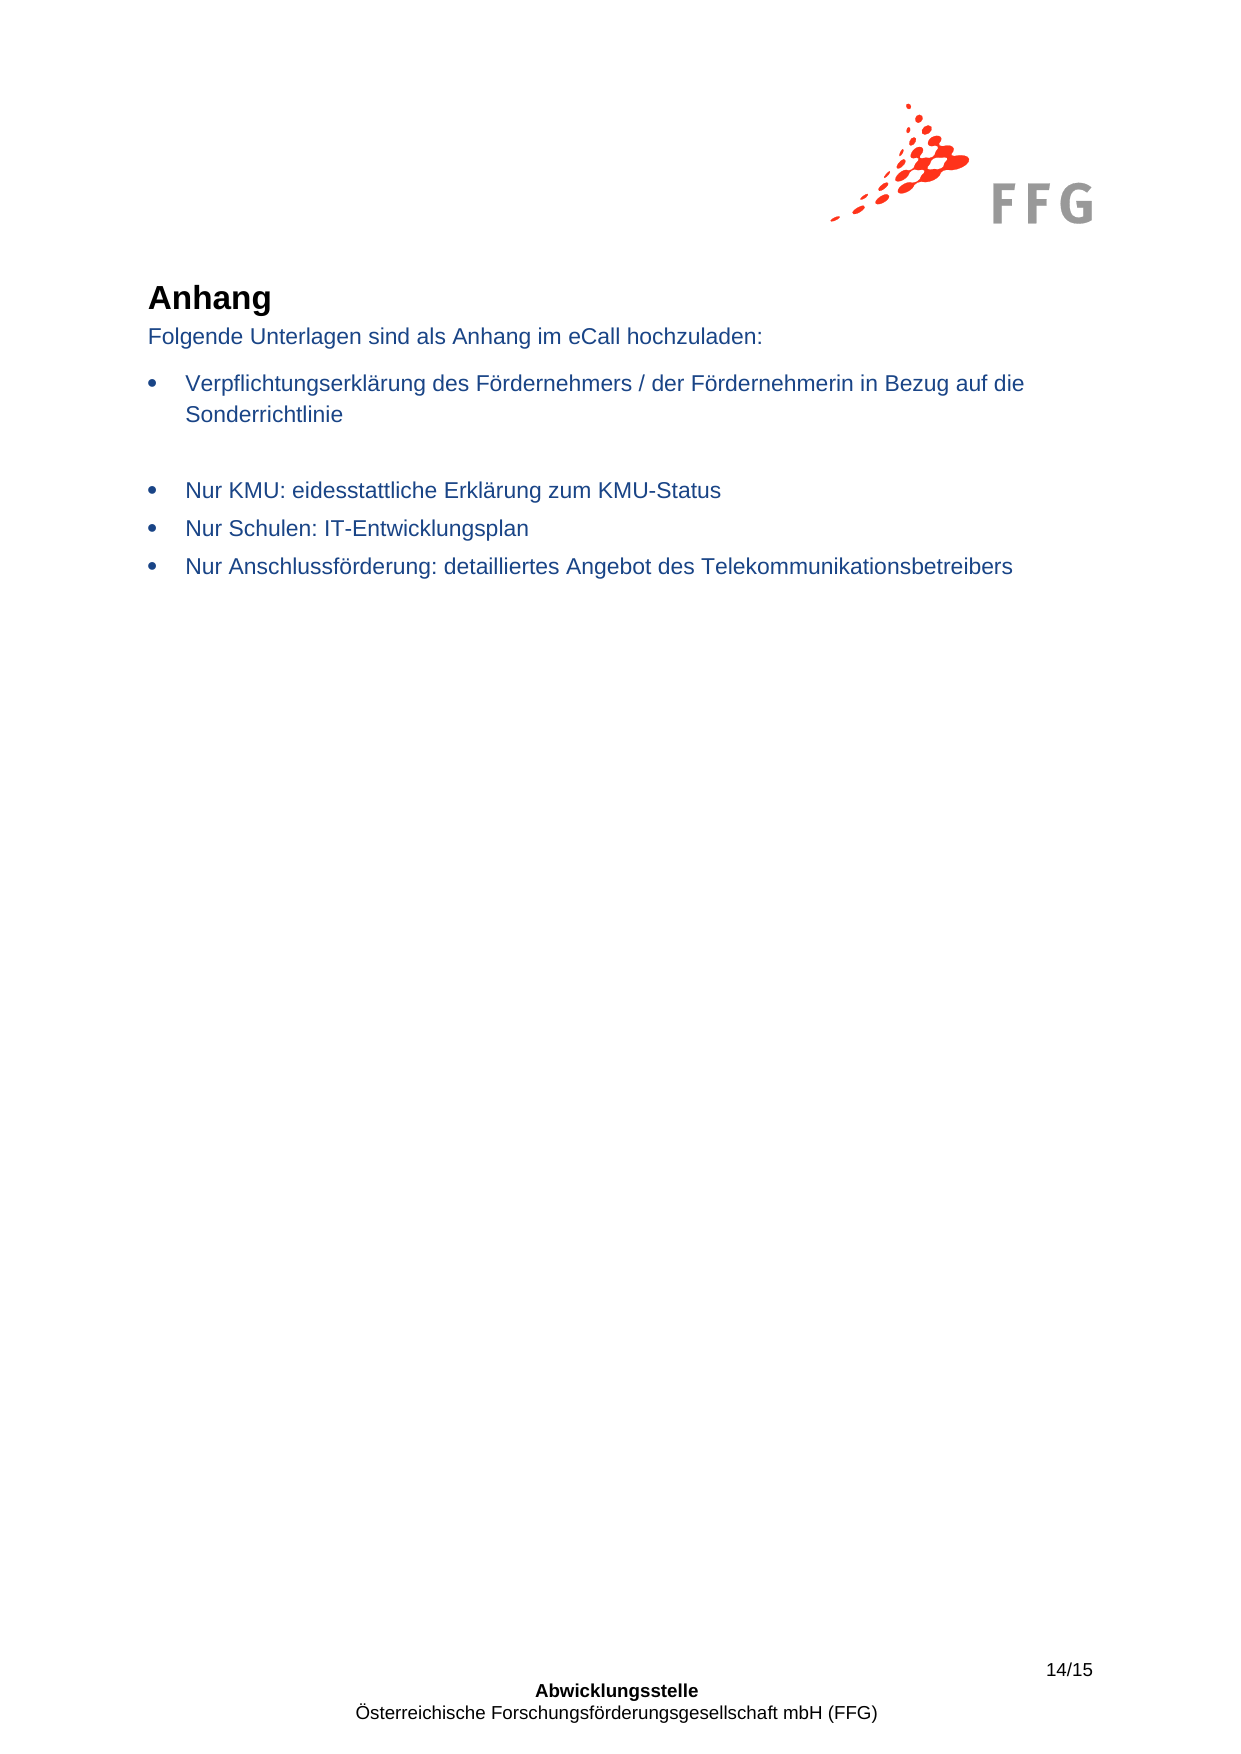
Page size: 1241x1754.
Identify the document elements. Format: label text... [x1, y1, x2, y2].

list Nur Anschlussförderung: detailliertes Angebot des Telekommunikationsbetreibers [148, 553, 1092, 579]
text Folgende Unterlagen sind als Anhang im eCall hochzuladen: [148, 323, 1092, 349]
subtitle Anhang [148, 278, 1092, 317]
list Nur KMU: eidesstattliche Erklärung zum KMU-Status [148, 477, 1092, 503]
list Nur Schulen: IT-Entwicklungsplan [148, 515, 1092, 541]
list Verpflichtungserklärung des Fördernehmers / der Fördernehmerin in Bezug auf die Sonderrichtlinie [148, 370, 1092, 428]
